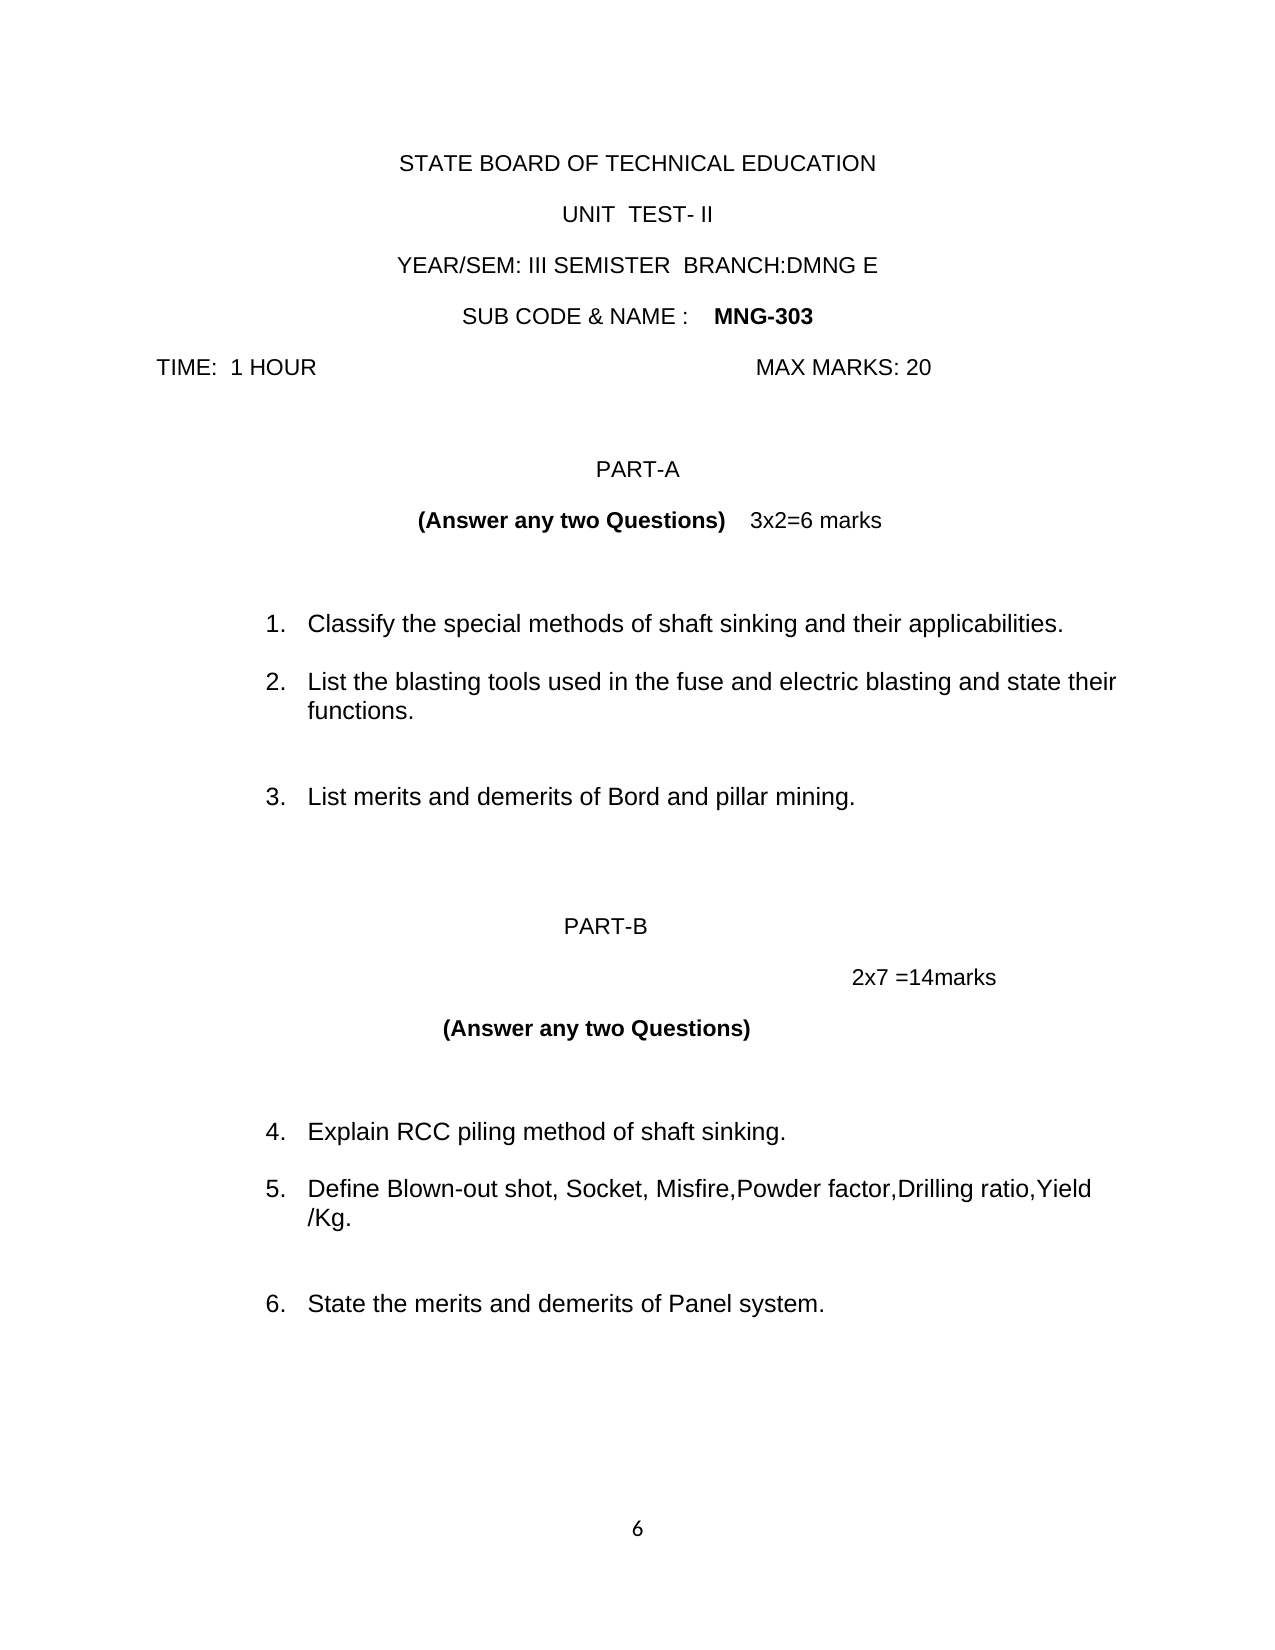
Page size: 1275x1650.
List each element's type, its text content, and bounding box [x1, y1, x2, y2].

list Explain RCC piling method of shaft sinking. [265, 1117, 1125, 1146]
text YEAR/SEM: III SEMISTER BRANCH:DMNG E [150, 252, 1125, 278]
text PART-A [150, 456, 1125, 483]
list State the merits and demerits of Panel system. [265, 1289, 1125, 1318]
text (Answer any two Questions) 3x2=6 marks [150, 507, 1125, 534]
text STATE BOARD OF TECHNICAL EDUCATION [150, 150, 1125, 176]
text SUB CODE & NAME : MNG-303 [150, 303, 1125, 329]
text (Answer any two Questions) [150, 1015, 1125, 1041]
text PART-B [150, 913, 1125, 939]
list Define Blown-out shot, Socket, Misfire,Powder factor,Drilling ratio,Yield /Kg. [265, 1174, 1125, 1232]
text TIME: 1 HOUR MAX MARKS: 20 [150, 354, 1125, 381]
list List merits and demerits of Bord and pillar mining. [265, 782, 1125, 811]
text 2x7 =14marks [150, 964, 1125, 990]
list Classify the special methods of shaft sinking and their applicabilities. [265, 609, 1125, 638]
text UNIT TEST- II [150, 201, 1125, 227]
list List the blasting tools used in the fuse and electric blasting and state their functions. [265, 667, 1125, 724]
